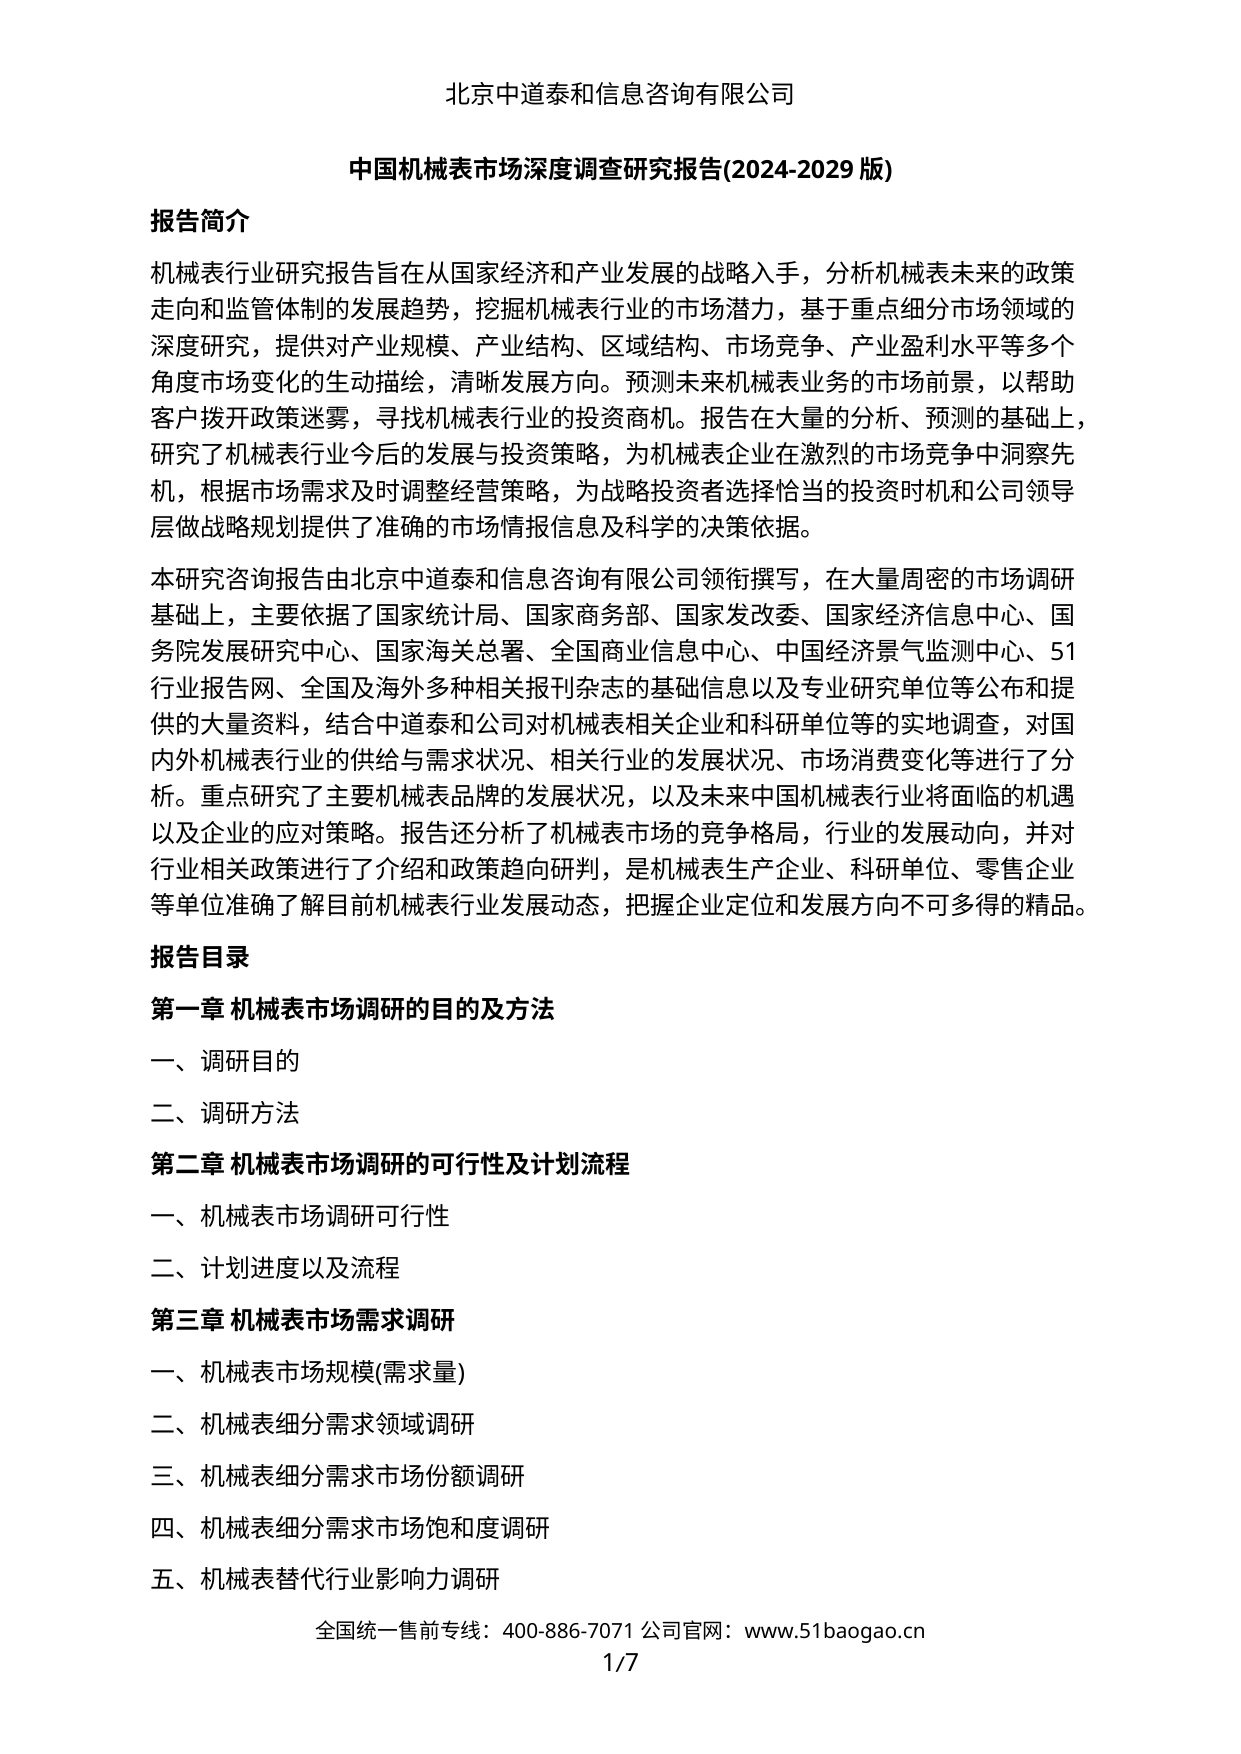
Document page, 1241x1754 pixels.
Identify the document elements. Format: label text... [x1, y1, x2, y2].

text 二、计划进度以及流程 [150, 1249, 1090, 1285]
text 二、调研方法 [150, 1093, 1090, 1129]
text 机械表行业研究报告旨在从国家经济和产业发展的战略入手，分析机械表未来的政策走向和监管体制的发展趋势，挖掘机械表行业的市场潜力，基于重点细分市场领域的深度研究，提供对产业规模、产业结构、区域结构、市场竞争、产业盈利水平等多个角度市场变化的生动描绘，清晰发展方向。预测未来机械表业务的市场前景，以帮助客户拨开政策迷雾，寻找机械表行业的投资商机。报告在大量的分析、预测的基础上，研究了机械表行业今后的发展与投资策略，为机械表企业在激烈的市场竞争中洞察先机，根据市场需求及时调整经营策略，为战略投资者选择恰当的投资时机和公司领导层做战略规划提供了准确的市场情报信息及科学的决策依据。 [150, 254, 1090, 544]
text 第一章 机械表市场调研的目的及方法 [150, 989, 1090, 1026]
text 报告简介 [150, 202, 1090, 238]
text 第二章 机械表市场调研的可行性及计划流程 [150, 1145, 1090, 1181]
text 一、机械表市场规模(需求量) [150, 1352, 1090, 1389]
text 第三章 机械表市场需求调研 [150, 1301, 1090, 1337]
text 四、机械表细分需求市场饱和度调研 [150, 1508, 1090, 1544]
text 一、调研目的 [150, 1041, 1090, 1077]
text 三、机械表细分需求市场份额调研 [150, 1456, 1090, 1492]
text 中国机械表市场深度调查研究报告(2024-2029版) [150, 150, 1090, 186]
text 报告目录 [150, 937, 1090, 974]
text 二、机械表细分需求领域调研 [150, 1404, 1090, 1441]
text 一、机械表市场调研可行性 [150, 1197, 1090, 1233]
text 本研究咨询报告由北京中道泰和信息咨询有限公司领衔撰写，在大量周密的市场调研基础上，主要依据了国家统计局、国家商务部、国家发改委、国家经济信息中心、国务院发展研究中心、国家海关总署、全国商业信息中心、中国经济景气监测中心、51行业报告网、全国及海外多种相关报刊杂志的基础信息以及专业研究单位等公布和提供的大量资料，结合中道泰和公司对机械表相关企业和科研单位等的实地调查，对国内外机械表行业的供给与需求状况、相关行业的发展状况、市场消费变化等进行了分析。重点研究了主要机械表品牌的发展状况，以及未来中国机械表行业将面临的机遇以及企业的应对策略。报告还分析了机械表市场的竞争格局，行业的发展动向，并对行业相关政策进行了介绍和政策趋向研判，是机械表生产企业、科研单位、零售企业等单位准确了解目前机械表行业发展动态，把握企业定位和发展方向不可多得的精品。 [150, 559, 1090, 922]
text 五、机械表替代行业影响力调研 [150, 1560, 1090, 1596]
